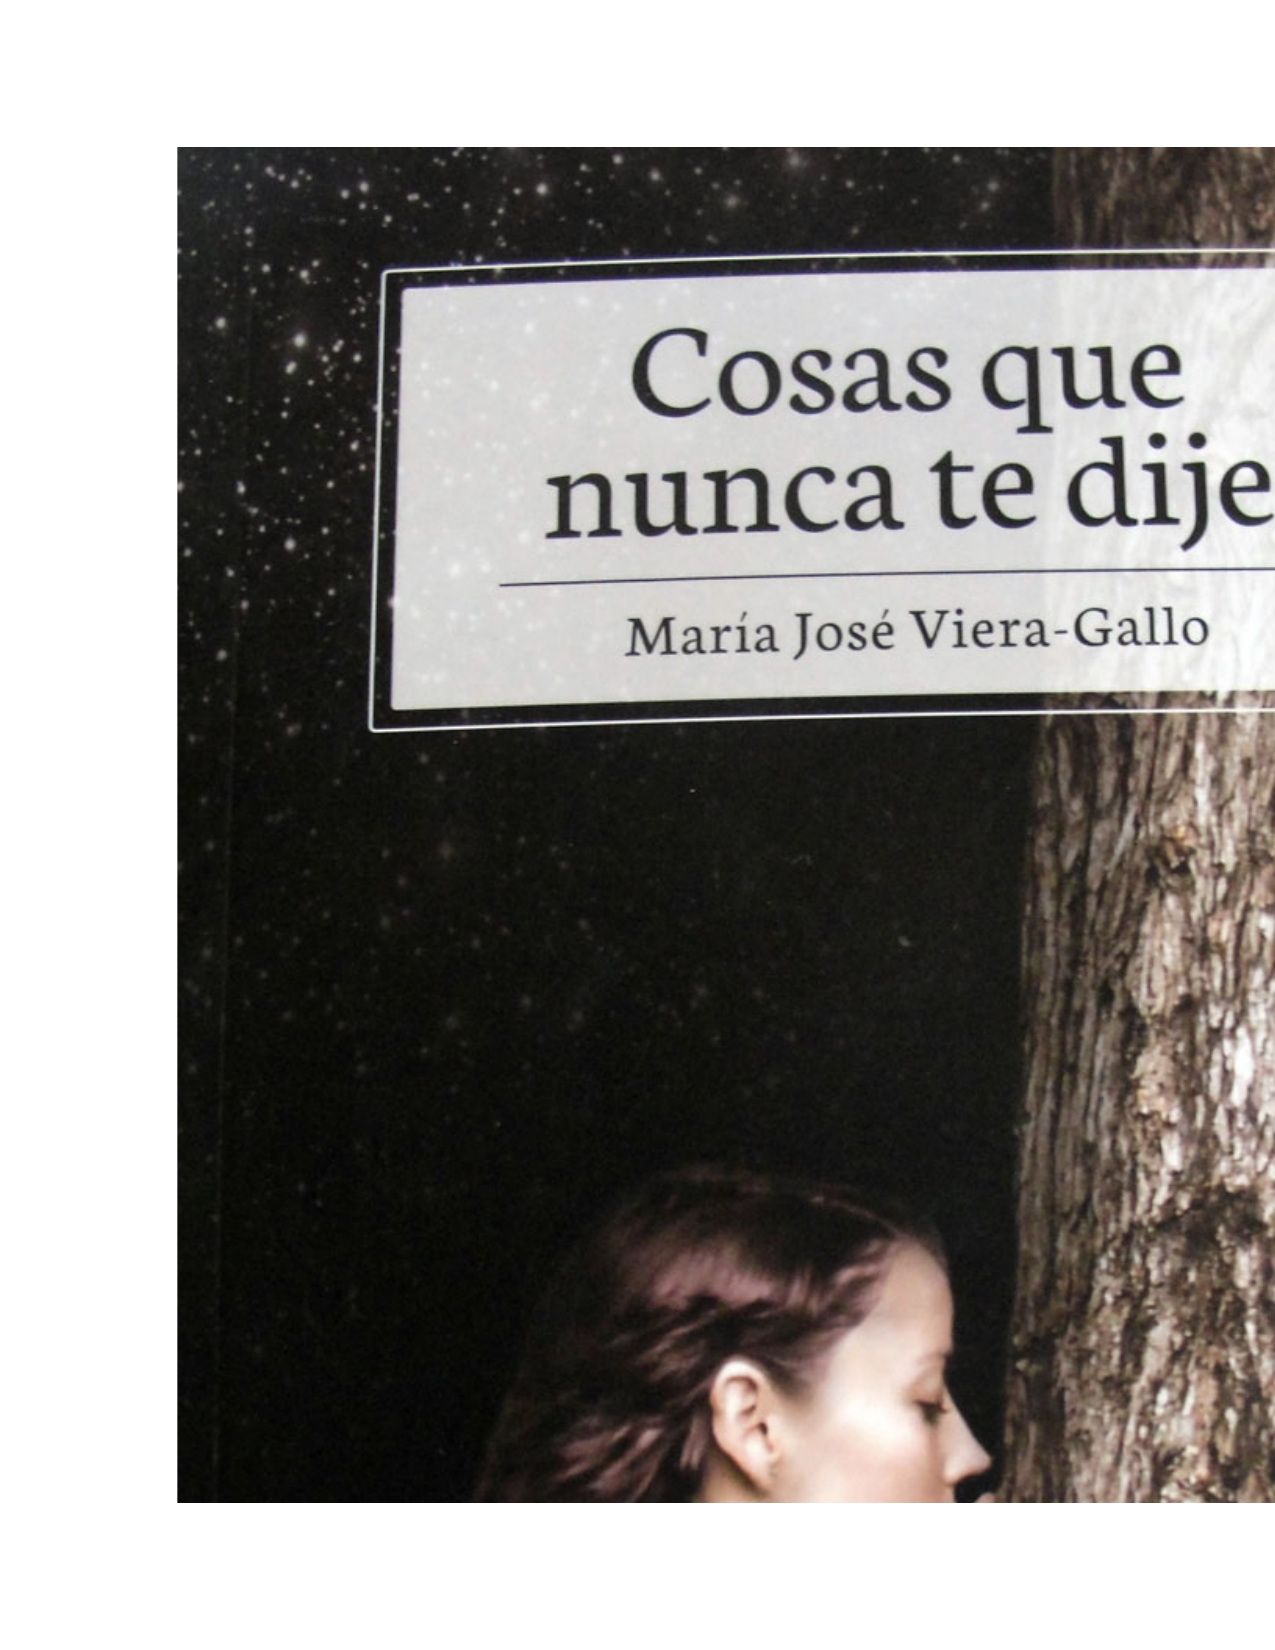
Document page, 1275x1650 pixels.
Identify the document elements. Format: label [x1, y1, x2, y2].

picture [177, 147, 1275, 1503]
